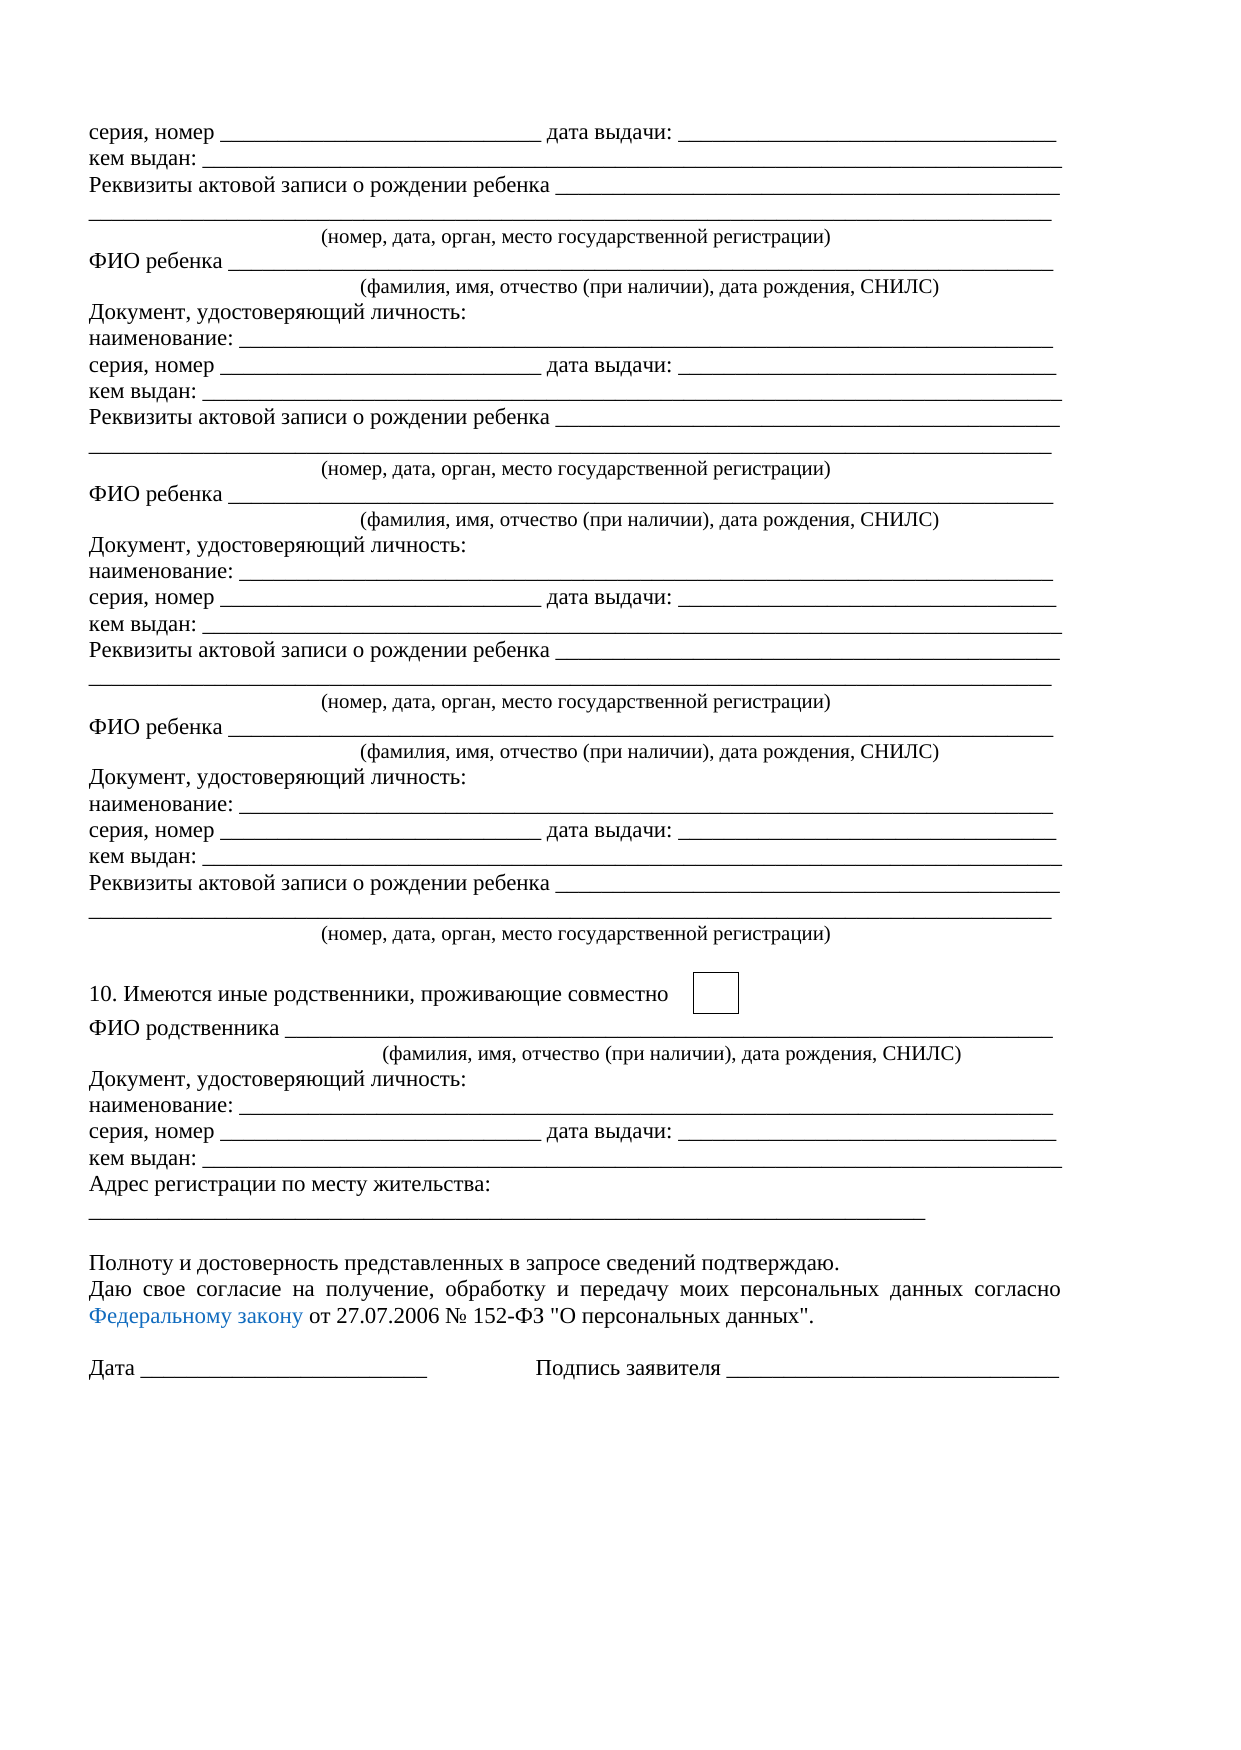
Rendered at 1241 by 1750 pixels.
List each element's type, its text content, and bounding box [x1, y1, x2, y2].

text (номер, дата, орган, место государственной регистрации) [89, 689, 1063, 713]
text Реквизиты актовой записи о рождении ребенка ____________________________________________ [89, 869, 1063, 895]
text кем выдан: ___________________________________________________________________________ [89, 144, 1063, 171]
table_header [694, 973, 738, 1013]
text Документ, удостоверяющий личность: [89, 1064, 1063, 1091]
text Документ, удостоверяющий личность: [89, 298, 1063, 324]
text (фамилия, имя, отчество (при наличии), дата рождения, СНИЛС) [236, 739, 1063, 763]
text наименование: _______________________________________________________________________ [89, 1091, 1063, 1117]
text (фамилия, имя, отчество (при наличии), дата рождения, СНИЛС) [236, 507, 1063, 531]
text Даю свое согласие на получение, обработку и передачу моих персональных данных согласно Федеральному закону от 27.07.2006 № 152-ФЗ "О персональных данных". [89, 1275, 1063, 1328]
text Адрес регистрации по месту жительства: [89, 1170, 1063, 1196]
text ____________________________________________________________________________________ [89, 430, 1063, 456]
text кем выдан: ___________________________________________________________________________ [89, 1144, 1063, 1170]
text (фамилия, имя, отчество (при наличии), дата рождения, СНИЛС) [281, 1041, 1063, 1064]
text серия, номер ____________________________ дата выдачи: _________________________________ [89, 118, 1063, 144]
text (номер, дата, орган, место государственной регистрации) [89, 456, 1063, 480]
text (фамилия, имя, отчество (при наличии), дата рождения, СНИЛС) [236, 274, 1063, 298]
text ФИО ребенка ________________________________________________________________________ [89, 713, 1063, 739]
text серия, номер ____________________________ дата выдачи: _________________________________ [89, 583, 1063, 610]
text _________________________________________________________________________ [89, 1196, 1063, 1223]
text Реквизиты актовой записи о рождении ребенка ____________________________________________ [89, 171, 1063, 197]
text наименование: _______________________________________________________________________ [89, 789, 1063, 816]
text кем выдан: ___________________________________________________________________________ [89, 842, 1063, 869]
text Реквизиты актовой записи о рождении ребенка ____________________________________________ [89, 403, 1063, 430]
text серия, номер ____________________________ дата выдачи: _________________________________ [89, 351, 1063, 377]
text Документ, удостоверяющий личность: [89, 763, 1063, 789]
table_header 10. Имеются иные родственники, проживающие совместно [78, 972, 693, 1013]
text ФИО ребенка ________________________________________________________________________ [89, 248, 1063, 274]
text Дата _________________________ Подпись заявителя _____________________________ [89, 1354, 1063, 1381]
text Реквизиты актовой записи о рождении ребенка ____________________________________________ [89, 636, 1063, 662]
text (номер, дата, орган, место государственной регистрации) [89, 921, 1063, 945]
text Документ, удостоверяющий личность: [89, 531, 1063, 557]
text кем выдан: ___________________________________________________________________________ [89, 610, 1063, 636]
text наименование: _______________________________________________________________________ [89, 557, 1063, 583]
text серия, номер ____________________________ дата выдачи: _________________________________ [89, 1117, 1063, 1144]
text ____________________________________________________________________________________ [89, 197, 1063, 223]
text ФИО ребенка ________________________________________________________________________ [89, 480, 1063, 507]
text ____________________________________________________________________________________ [89, 662, 1063, 689]
text ФИО родственника ___________________________________________________________________ [89, 1014, 1063, 1041]
text Полноту и достоверность представленных в запросе сведений подтверждаю. [89, 1249, 1063, 1275]
text серия, номер ____________________________ дата выдачи: _________________________________ [89, 816, 1063, 842]
text (номер, дата, орган, место государственной регистрации) [89, 223, 1063, 248]
text ____________________________________________________________________________________ [89, 895, 1063, 921]
text наименование: _______________________________________________________________________ [89, 324, 1063, 351]
text кем выдан: ___________________________________________________________________________ [89, 377, 1063, 403]
